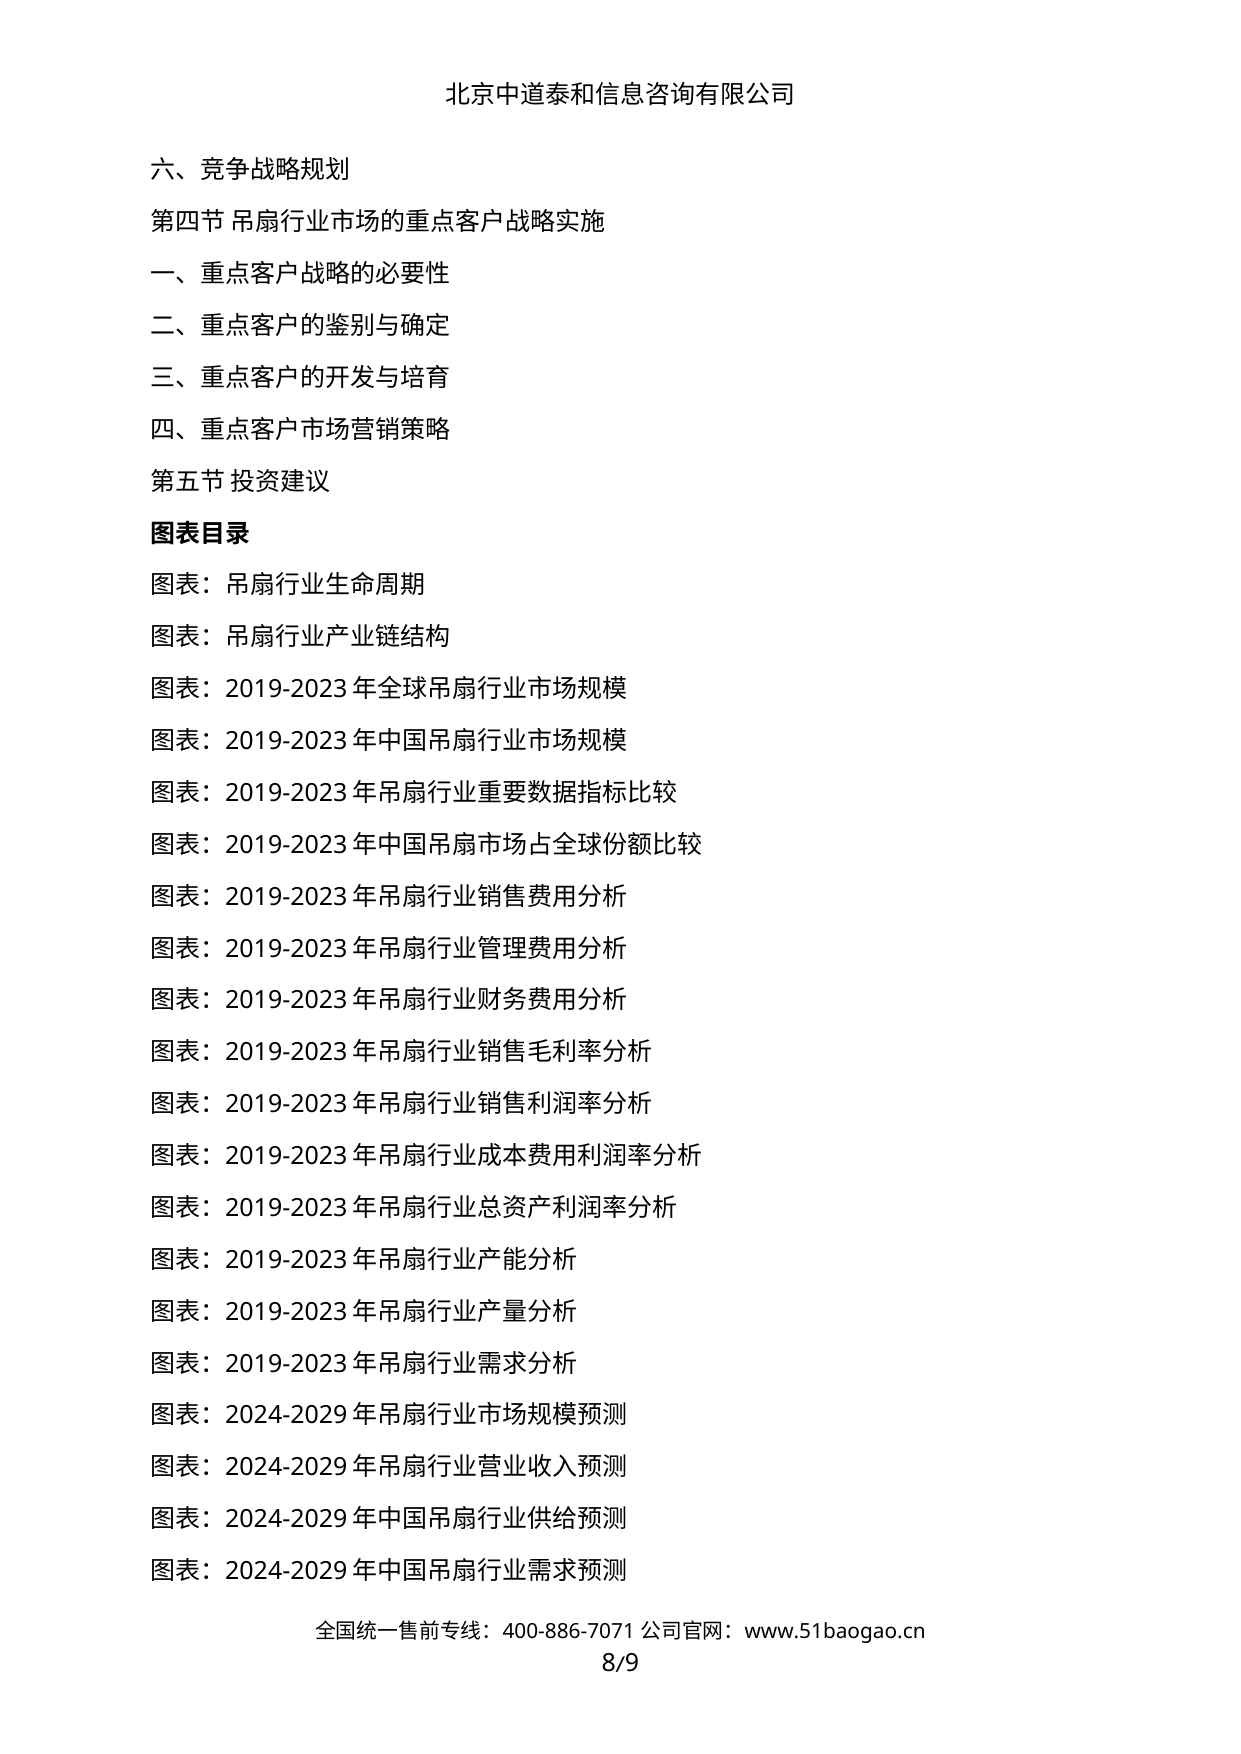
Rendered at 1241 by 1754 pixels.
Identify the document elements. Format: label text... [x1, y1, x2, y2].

text 第五节 投资建议 [150, 461, 1090, 497]
text 四、重点客户市场营销策略 [150, 409, 1090, 446]
text 图表：吊扇行业生命周期 [150, 565, 1090, 601]
text 图表：2024-2029年吊扇行业市场规模预测 [150, 1395, 1090, 1431]
text 图表：2019-2023年吊扇行业重要数据指标比较 [150, 772, 1090, 809]
text 图表：2019-2023年吊扇行业需求分析 [150, 1343, 1090, 1379]
text 图表：吊扇行业产业链结构 [150, 617, 1090, 653]
text 图表目录 [150, 513, 1090, 549]
text 图表：2019-2023年吊扇行业产量分析 [150, 1291, 1090, 1327]
text 六、竞争战略规划 [150, 150, 1090, 186]
text 图表：2019-2023年吊扇行业销售费用分析 [150, 876, 1090, 912]
text 图表：2019-2023年吊扇行业财务费用分析 [150, 980, 1090, 1016]
text 图表：2019-2023年吊扇行业产能分析 [150, 1239, 1090, 1276]
text 图表：2019-2023年中国吊扇市场占全球份额比较 [150, 824, 1090, 861]
text 图表：2019-2023年吊扇行业总资产利润率分析 [150, 1187, 1090, 1224]
text 一、重点客户战略的必要性 [150, 254, 1090, 290]
text 图表：2024-2029年中国吊扇行业需求预测 [150, 1551, 1090, 1587]
text 图表：2019-2023年中国吊扇行业市场规模 [150, 721, 1090, 757]
text 图表：2019-2023年吊扇行业销售毛利率分析 [150, 1032, 1090, 1068]
text 第四节 吊扇行业市场的重点客户战略实施 [150, 202, 1090, 238]
text 三、重点客户的开发与培育 [150, 357, 1090, 394]
text 图表：2024-2029年吊扇行业营业收入预测 [150, 1447, 1090, 1483]
text 图表：2019-2023年吊扇行业销售利润率分析 [150, 1084, 1090, 1120]
text 图表：2019-2023年吊扇行业成本费用利润率分析 [150, 1136, 1090, 1172]
text 图表：2019-2023年吊扇行业管理费用分析 [150, 928, 1090, 964]
text 二、重点客户的鉴别与确定 [150, 306, 1090, 342]
text 图表：2019-2023年全球吊扇行业市场规模 [150, 669, 1090, 705]
text 图表：2024-2029年中国吊扇行业供给预测 [150, 1499, 1090, 1535]
